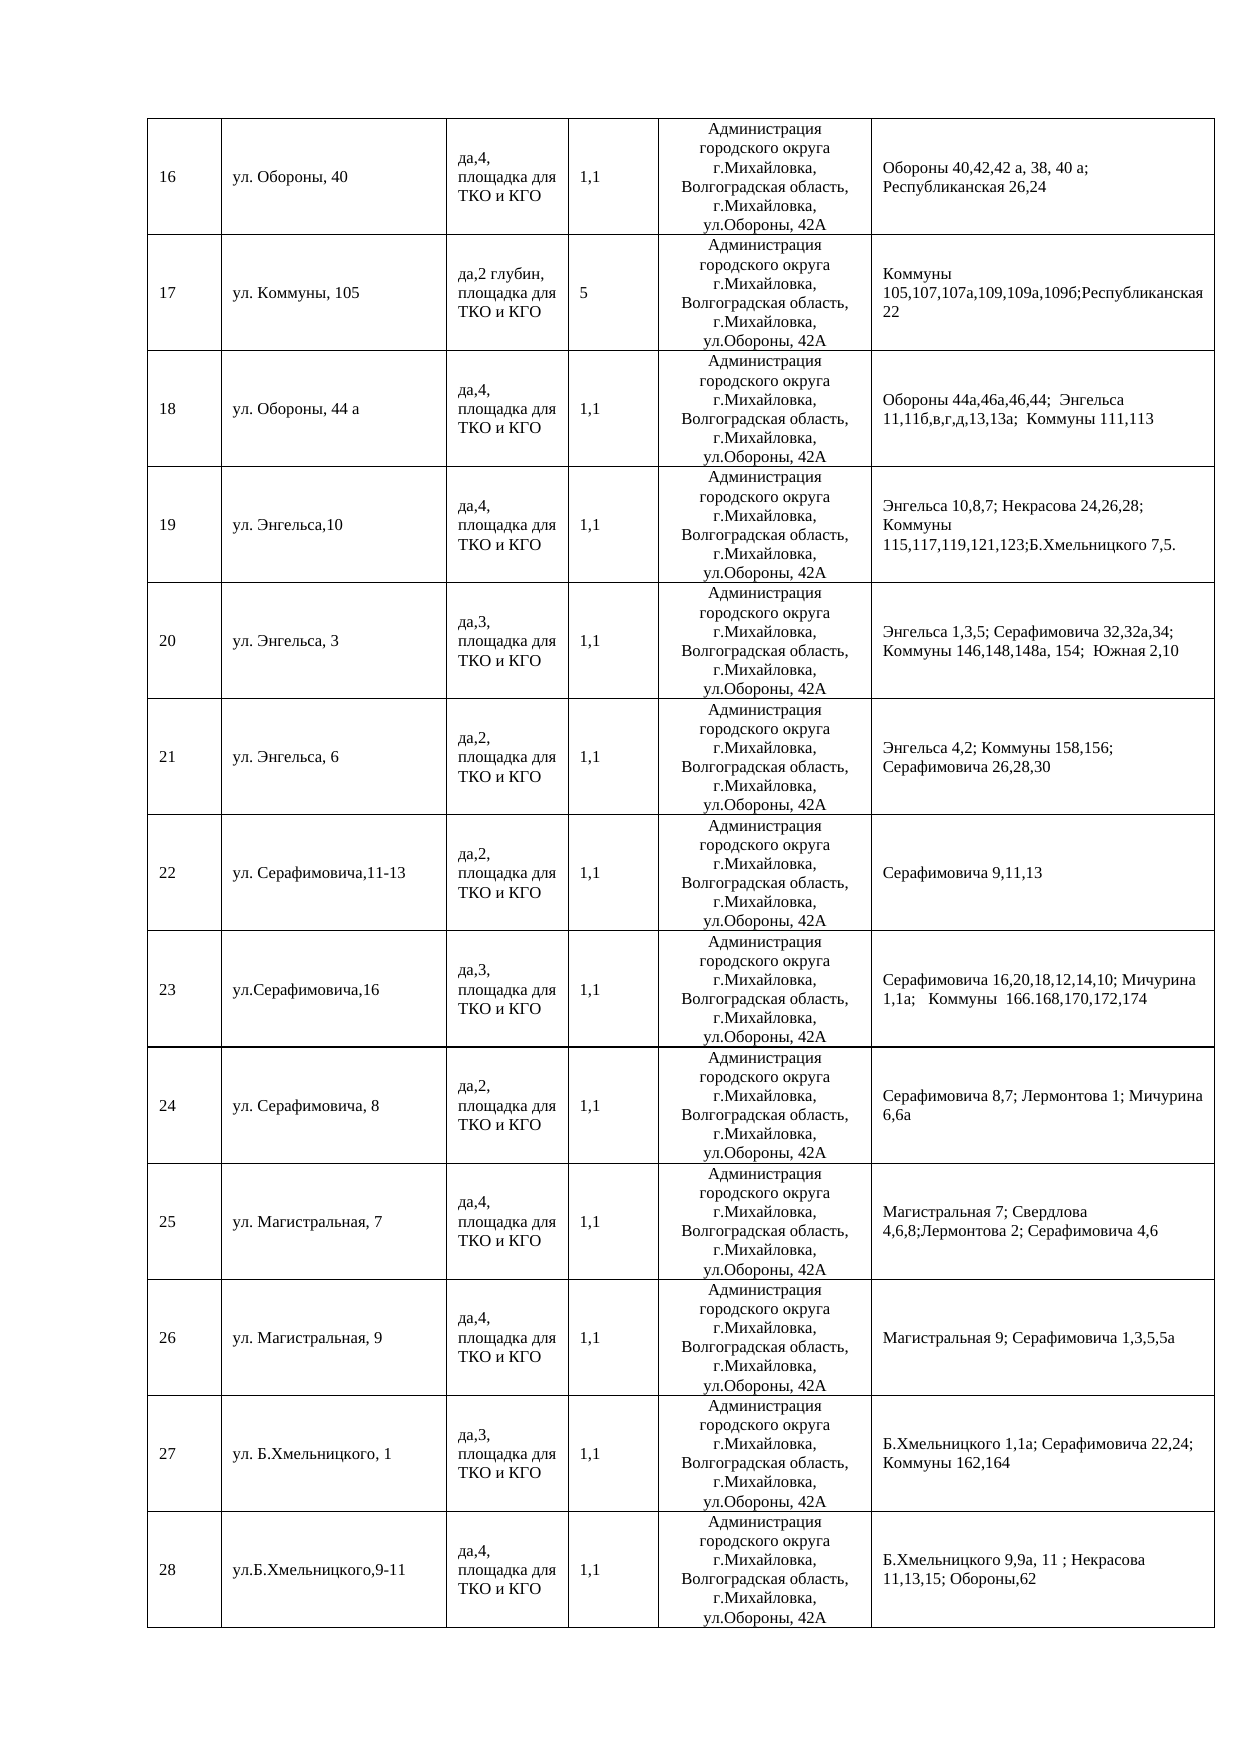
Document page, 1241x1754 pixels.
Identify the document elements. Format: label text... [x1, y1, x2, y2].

table_cell да,3, площадка для ТКО и КГО [447, 931, 568, 1046]
table_cell Энгельса 10,8,7; Некрасова 24,26,28; Коммуны 115,117,119,121,123;Б.Хмельницкого 7,5. [872, 467, 1214, 582]
table_cell Администрация городского округа г.Михайловка, Волгоградская область, г.Михайловка, ул.Обороны, 42А [659, 351, 871, 466]
table_cell 20 [148, 583, 221, 698]
table_cell Магистральная 9; Серафимовича 1,3,5,5а [872, 1280, 1214, 1394]
table_cell Администрация городского округа г.Михайловка, Волгоградская область, г.Михайловка, ул.Обороны, 42А [659, 1048, 871, 1162]
table_cell 22 [148, 815, 221, 930]
table_cell Серафимовича 9,11,13 [872, 815, 1214, 930]
table_cell да,4, площадка для ТКО и КГО [447, 351, 568, 466]
table_cell 25 [148, 1164, 221, 1278]
table_cell 24 [148, 1048, 221, 1162]
table_cell Администрация городского округа г.Михайловка, Волгоградская область, г.Михайловка, ул.Обороны, 42А [659, 467, 871, 582]
table_cell Б.Хмельницкого 9,9а, 11 ; Некрасова 11,13,15; Обороны,62 [872, 1512, 1214, 1627]
table_cell да,3, площадка для ТКО и КГО [447, 1396, 568, 1511]
table_cell 18 [148, 351, 221, 466]
table_cell Администрация городского округа г.Михайловка, Волгоградская область, г.Михайловка, ул.Обороны, 42А [659, 583, 871, 698]
table_cell ул. Энгельса,10 [222, 467, 446, 582]
table_cell Серафимовича 16,20,18,12,14,10; Мичурина 1,1а; Коммуны 166.168,170,172,174 [872, 931, 1214, 1046]
table_cell Администрация городского округа г.Михайловка, Волгоградская область, г.Михайловка, ул.Обороны, 42А [659, 1396, 871, 1511]
table_cell 1,1 [569, 583, 658, 698]
table_cell ул. Серафимовича,11-13 [222, 815, 446, 930]
table_cell ул. Обороны, 40 [222, 119, 446, 234]
table_cell да,2, площадка для ТКО и КГО [447, 815, 568, 930]
table_cell да,2, площадка для ТКО и КГО [447, 699, 568, 814]
table_cell Обороны 44а,46а,46,44; Энгельса 11,11б,в,г,д,13,13а; Коммуны 111,113 [872, 351, 1214, 466]
table_cell 21 [148, 699, 221, 814]
table_cell Б.Хмельницкого 1,1а; Серафимовича 22,24; Коммуны 162,164 [872, 1396, 1214, 1511]
table_cell 1,1 [569, 119, 658, 234]
table_cell ул.Серафимовича,16 [222, 931, 446, 1046]
table_cell да,4, площадка для ТКО и КГО [447, 1164, 568, 1278]
table_cell Коммуны 105,107,107а,109,109а,109б;Республиканская 22 [872, 235, 1214, 350]
table_cell ул. Коммуны, 105 [222, 235, 446, 350]
table_cell да,2 глубин, площадка для ТКО и КГО [447, 235, 568, 350]
table_cell Магистральная 7; Свердлова 4,6,8;Лермонтова 2; Серафимовича 4,6 [872, 1164, 1214, 1278]
table_cell ул.Б.Хмельницкого,9-11 [222, 1512, 446, 1627]
table_cell 1,1 [569, 1164, 658, 1278]
table_cell Обороны 40,42,42 а, 38, 40 а; Республиканская 26,24 [872, 119, 1214, 234]
table_cell да,4, площадка для ТКО и КГО [447, 1280, 568, 1394]
table_cell 17 [148, 235, 221, 350]
table_cell да,4, площадка для ТКО и КГО [447, 1512, 568, 1627]
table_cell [659, 1512, 871, 1627]
table_cell да,2, площадка для ТКО и КГО [447, 1048, 568, 1162]
table_cell 1,1 [569, 1512, 658, 1627]
table_cell ул. Энгельса, 3 [222, 583, 446, 698]
table_cell ул. Б.Хмельницкого, 1 [222, 1396, 446, 1511]
table_cell Энгельса 1,3,5; Серафимовича 32,32а,34; Коммуны 146,148,148а, 154; Южная 2,10 [872, 583, 1214, 698]
table_cell 16 [148, 119, 221, 234]
table_cell Администрация городского округа г.Михайловка, Волгоградская область, г.Михайловка, ул.Обороны, 42А [659, 1280, 871, 1394]
table_cell 1,1 [569, 1396, 658, 1511]
table_cell 1,1 [569, 699, 658, 814]
table_cell Администрация городского округа г.Михайловка, Волгоградская область, г.Михайловка, ул.Обороны, 42А [659, 1164, 871, 1278]
table_cell 1,1 [569, 1280, 658, 1394]
table_cell 28 [148, 1512, 221, 1627]
table_cell 1,1 [569, 467, 658, 582]
table_cell 26 [148, 1280, 221, 1394]
table_cell Серафимовича 8,7; Лермонтова 1; Мичурина 6,6а [872, 1048, 1214, 1162]
table_cell да,4, площадка для ТКО и КГО [447, 119, 568, 234]
table_cell Энгельса 4,2; Коммуны 158,156; Серафимовича 26,28,30 [872, 699, 1214, 814]
table_cell 5 [569, 235, 658, 350]
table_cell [659, 119, 871, 234]
table_cell 1,1 [569, 351, 658, 466]
table_cell Администрация городского округа г.Михайловка, Волгоградская область, г.Михайловка, ул.Обороны, 42А [659, 699, 871, 814]
table_cell 1,1 [569, 931, 658, 1046]
table_cell 19 [148, 467, 221, 582]
table_cell 23 [148, 931, 221, 1046]
table_cell ул. Магистральная, 7 [222, 1164, 446, 1278]
table_cell ул. Обороны, 44 а [222, 351, 446, 466]
table_cell ул. Серафимовича, 8 [222, 1048, 446, 1162]
table_cell 1,1 [569, 815, 658, 930]
table_cell Администрация городского округа г.Михайловка, Волгоградская область, г.Михайловка, ул.Обороны, 42А [659, 815, 871, 930]
table_cell Администрация городского округа г.Михайловка, Волгоградская область, г.Михайловка, ул.Обороны, 42А [659, 931, 871, 1046]
table_cell 1,1 [569, 1048, 658, 1162]
table_cell Администрация городского округа г.Михайловка, Волгоградская область, г.Михайловка, ул.Обороны, 42А [659, 235, 871, 350]
table_cell ул. Энгельса, 6 [222, 699, 446, 814]
table_cell 27 [148, 1396, 221, 1511]
table_cell да,3, площадка для ТКО и КГО [447, 583, 568, 698]
table_cell ул. Магистральная, 9 [222, 1280, 446, 1394]
table_cell да,4, площадка для ТКО и КГО [447, 467, 568, 582]
